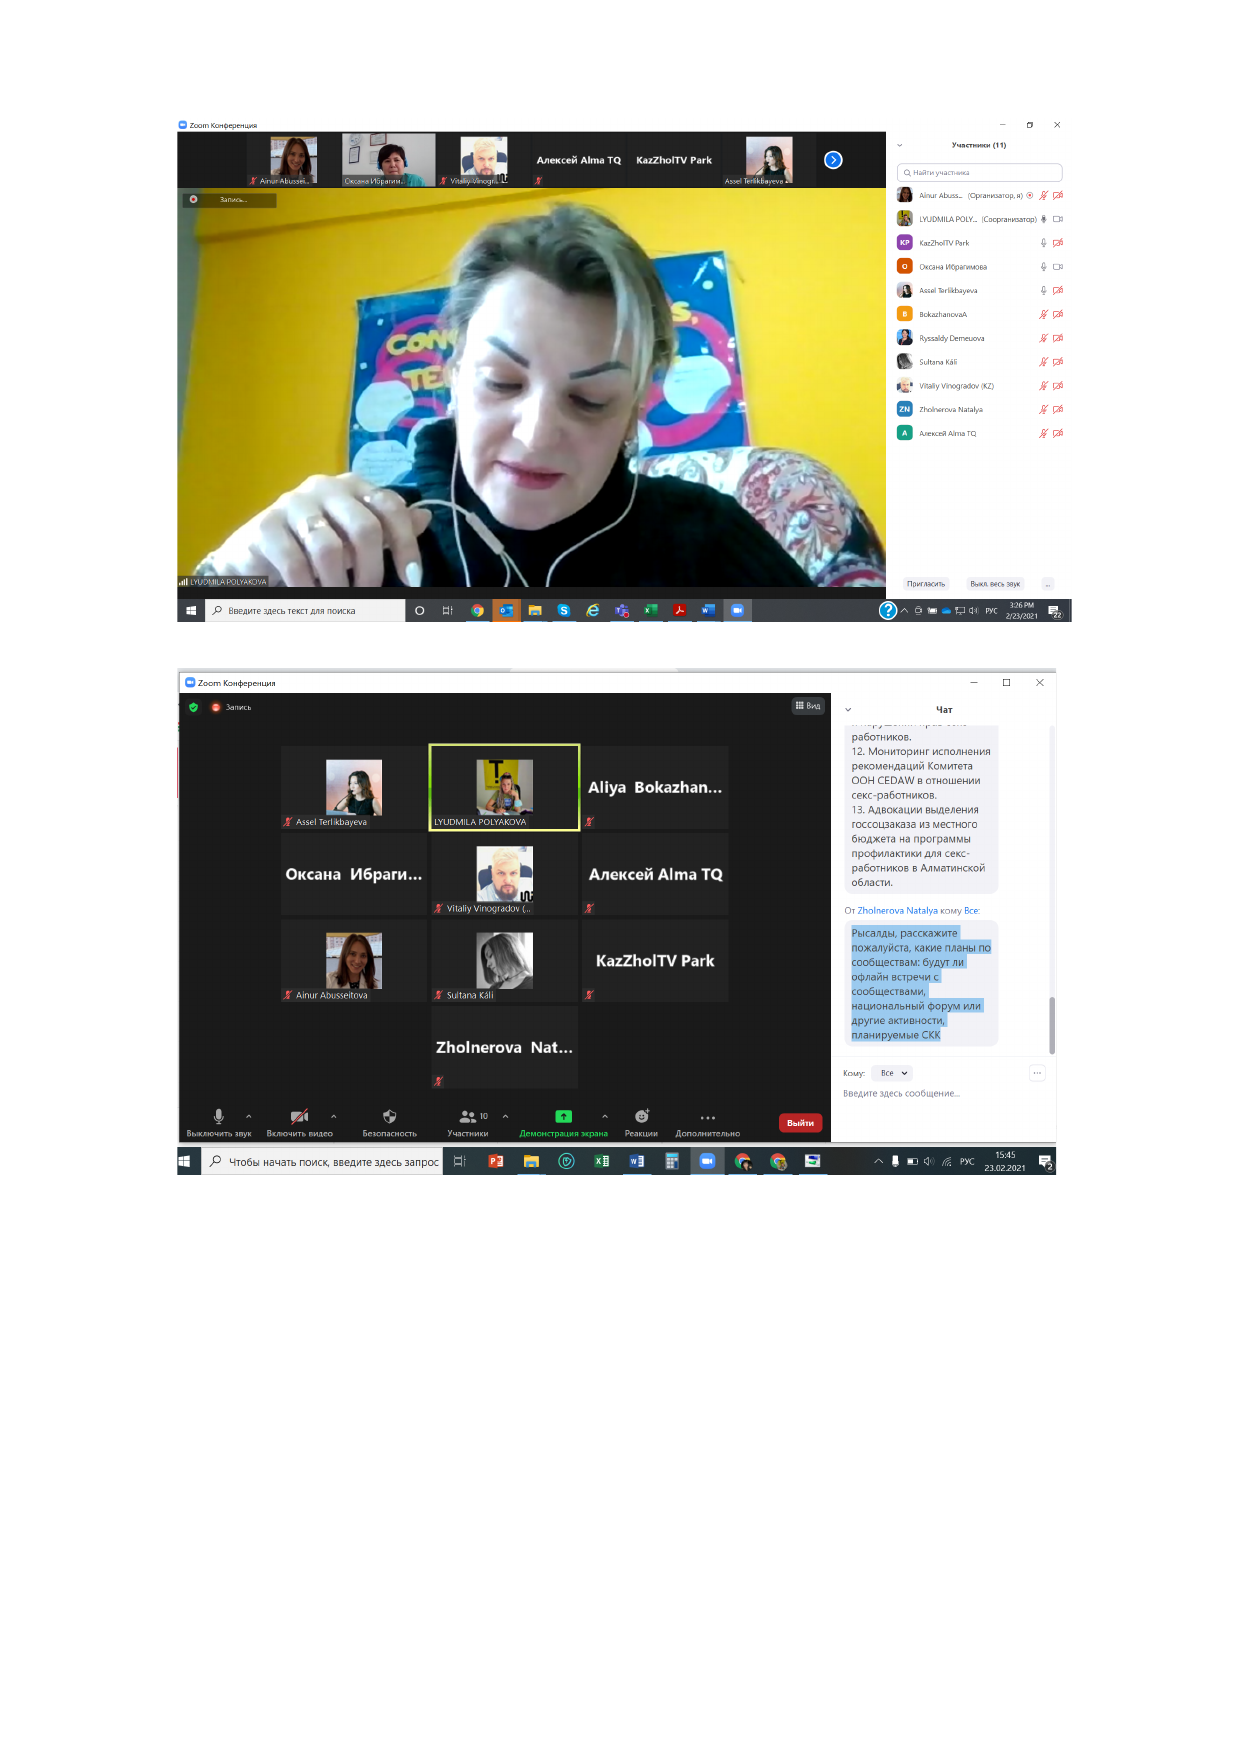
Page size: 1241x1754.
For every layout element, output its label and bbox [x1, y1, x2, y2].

picture [177, 118, 1072, 622]
picture [177, 668, 1057, 1175]
